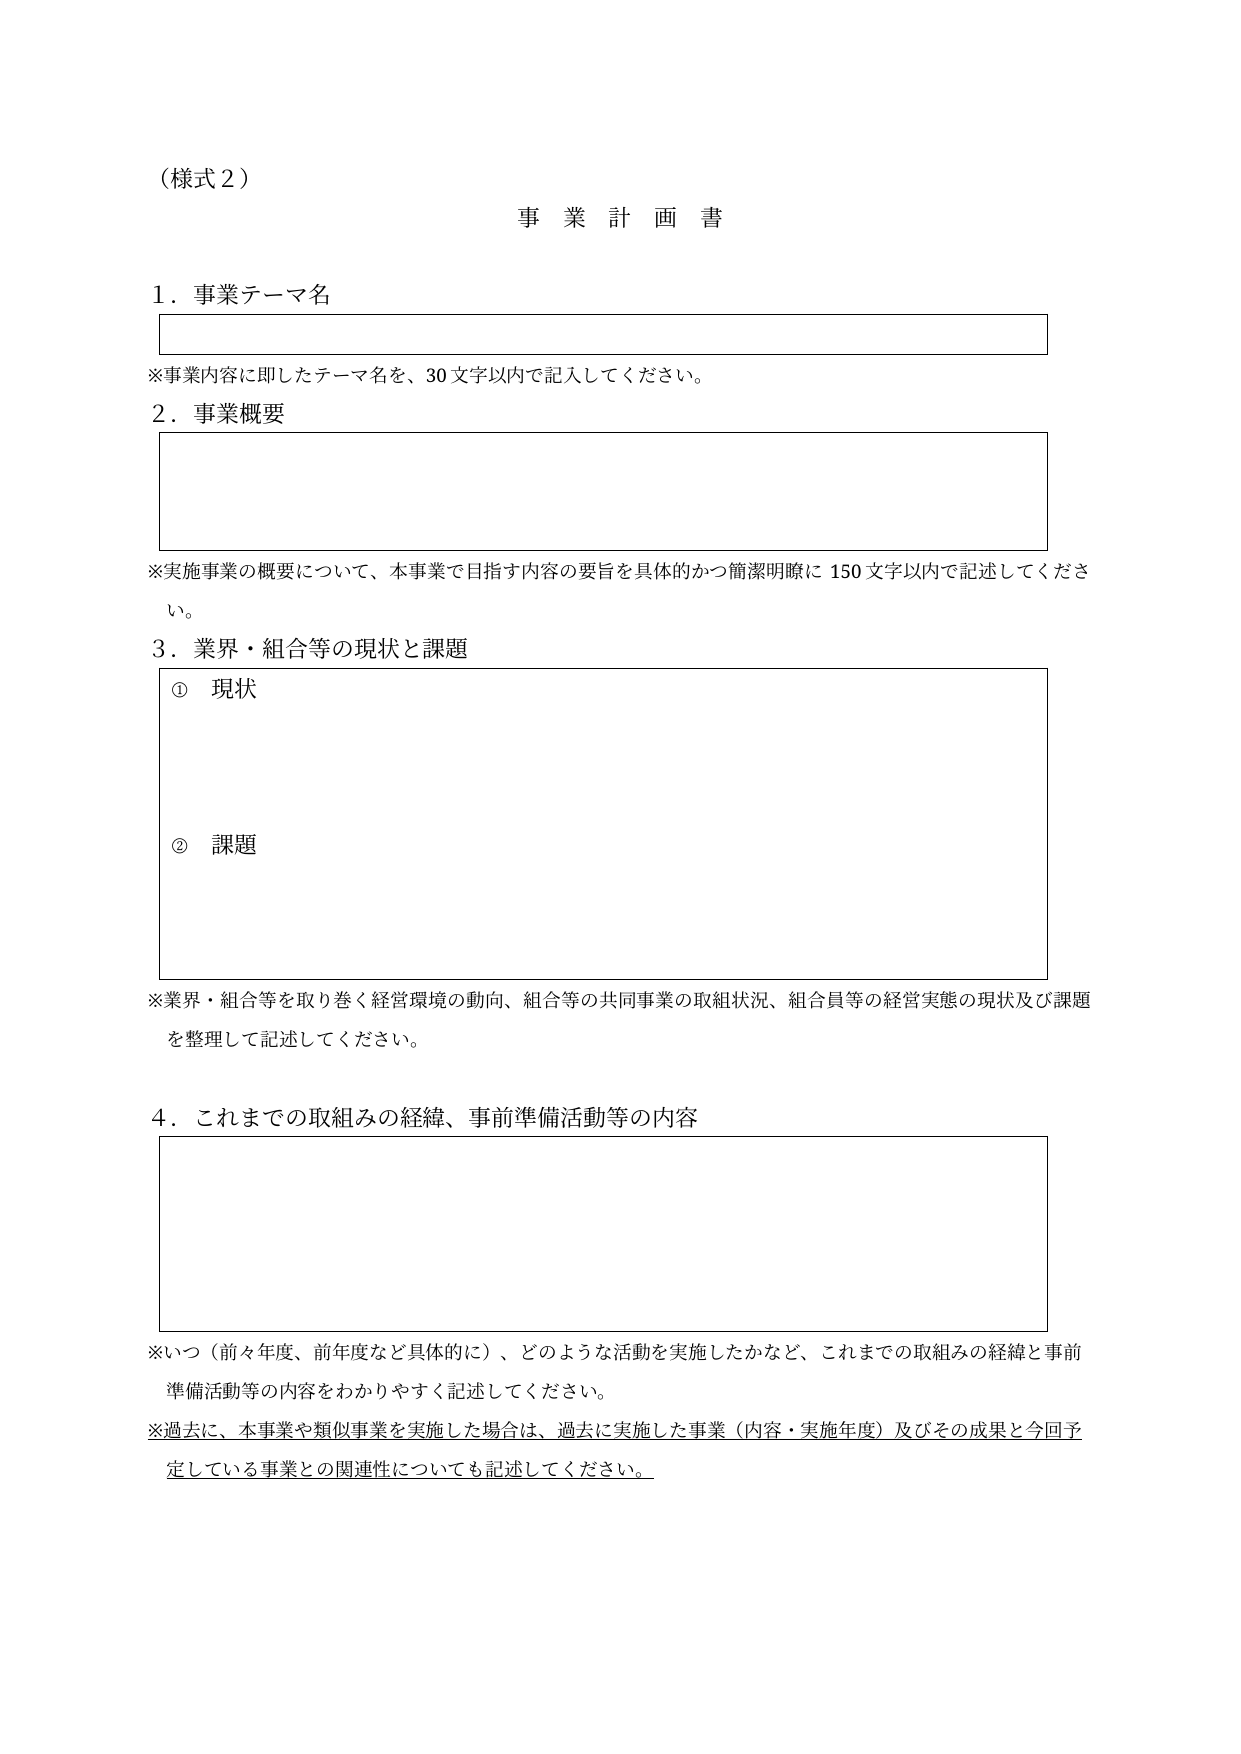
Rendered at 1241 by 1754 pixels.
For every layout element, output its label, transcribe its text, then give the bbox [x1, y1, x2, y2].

text ※業界・組合等を取り巻く経営環境の動向、組合等の共同事業の取組状況、組合員等の経営実態の現状及び課題を整理して記述してください。 [148, 980, 1092, 1058]
text ※過去に、本事業や類似事業を実施した場合は、過去に実施した事業（内容・実施年度）及びその成果と今回予定している事業との関連性についても記述してください。 [148, 1410, 1092, 1487]
table_header [160, 315, 1047, 353]
text 事 業 計 画 書 [148, 197, 1092, 236]
text ※事業内容に即したテーマ名を、30文字以内で記入してください。 [148, 354, 1092, 393]
text ４．これまでの取組みの経緯、事前準備活動等の内容 [148, 1097, 1092, 1136]
table_header ① 現状 ② 課題 [160, 669, 1047, 979]
text ※実施事業の概要について、本事業で目指す内容の要旨を具体的かつ簡潔明瞭に150文字以内で記述してください。 [148, 551, 1092, 628]
text １．事業テーマ名 [148, 275, 1092, 313]
text ２．事業概要 [148, 393, 1092, 432]
text ※いつ（前々年度、前年度など具体的に）、どのような活動を実施したかなど、これまでの取組みの経緯と事前準備活動等の内容をわかりやすく記述してください。 [148, 1332, 1092, 1410]
text （様式２） [148, 158, 1092, 197]
table_header [160, 1137, 1047, 1331]
text ３．業界・組合等の現状と課題 [148, 628, 1092, 667]
table_header [160, 433, 1047, 550]
